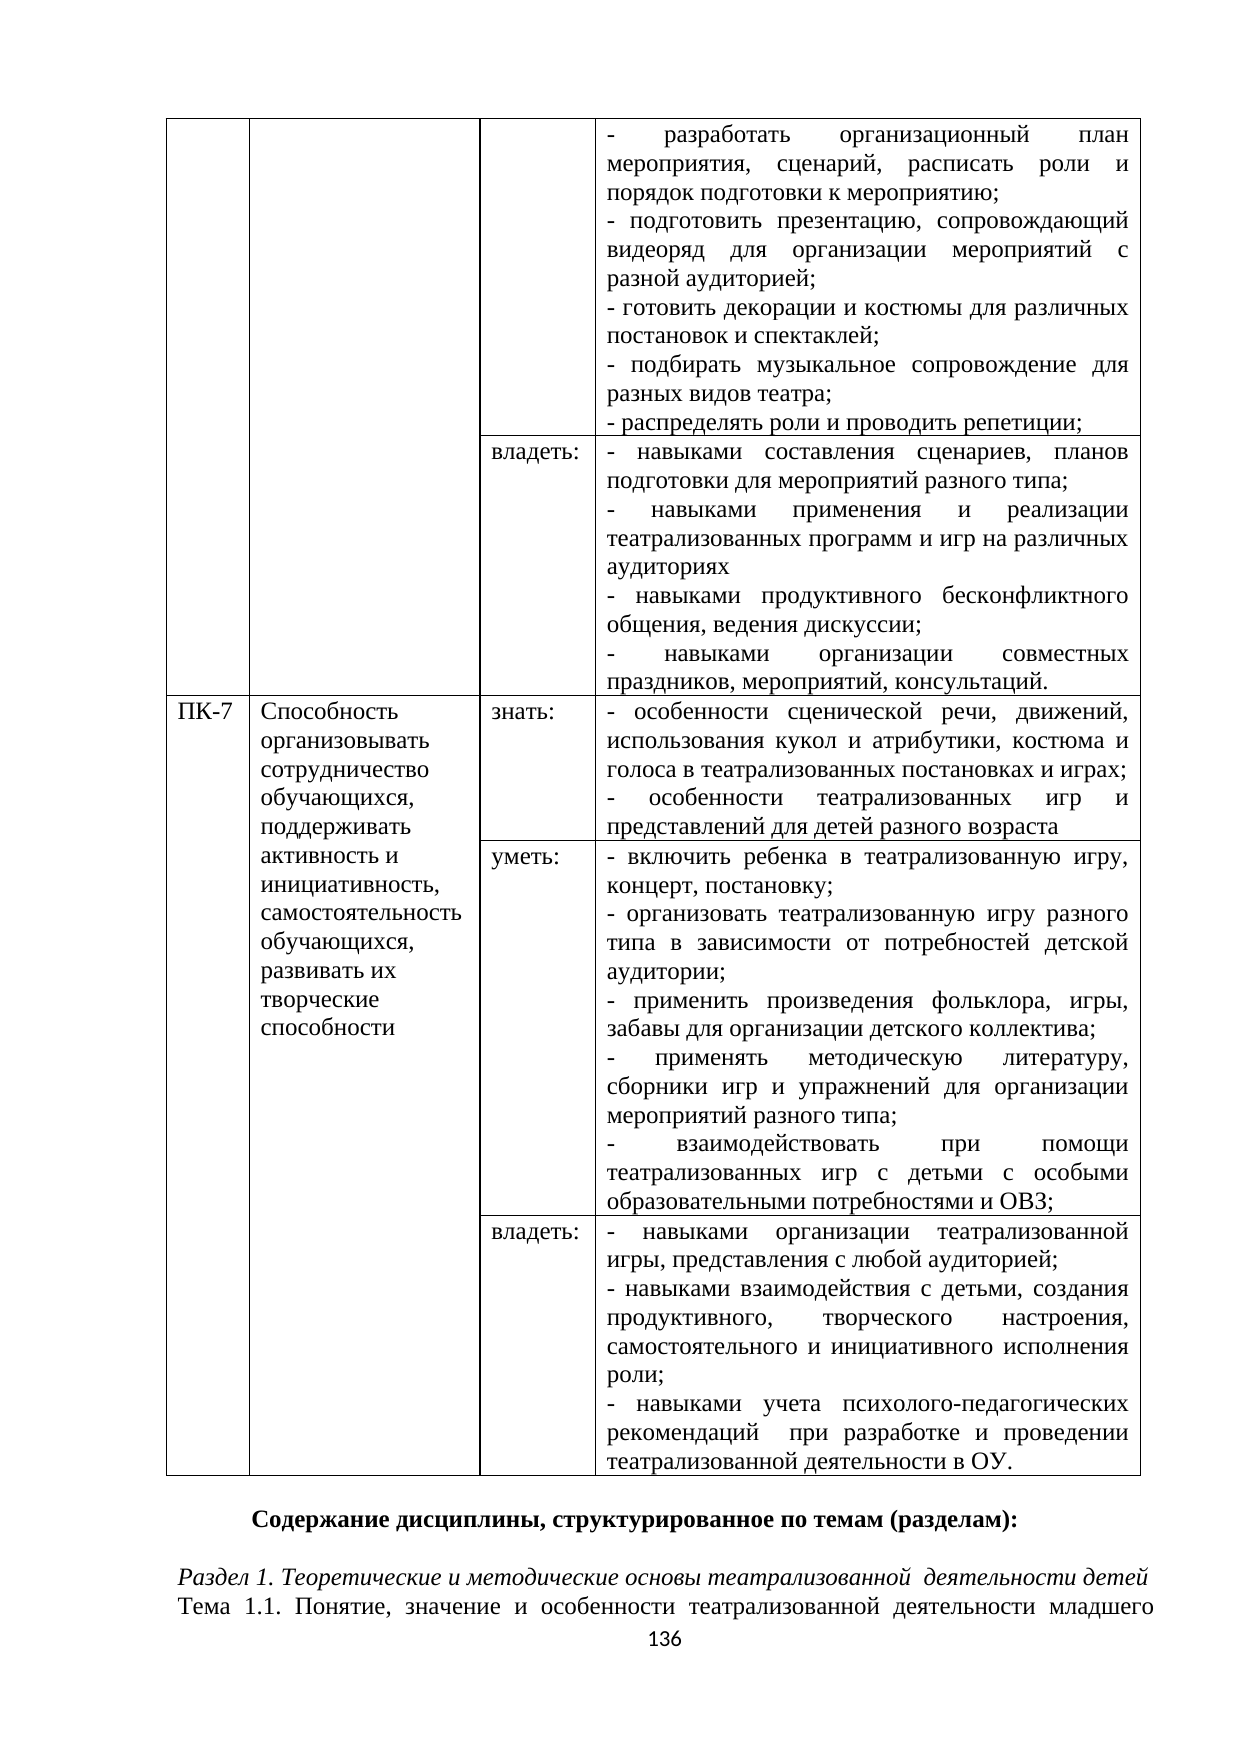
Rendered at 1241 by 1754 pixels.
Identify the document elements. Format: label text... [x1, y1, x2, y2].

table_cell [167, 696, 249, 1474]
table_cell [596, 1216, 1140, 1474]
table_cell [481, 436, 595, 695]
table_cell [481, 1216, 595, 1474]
text Содержание дисциплины, структурированное по темам (разделам): [177, 1504, 1152, 1533]
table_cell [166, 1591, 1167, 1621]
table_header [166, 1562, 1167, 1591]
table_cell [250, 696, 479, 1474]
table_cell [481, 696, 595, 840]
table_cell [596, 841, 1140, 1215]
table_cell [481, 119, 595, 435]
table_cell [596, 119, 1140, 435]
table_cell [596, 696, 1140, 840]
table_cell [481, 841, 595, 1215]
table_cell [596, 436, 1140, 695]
